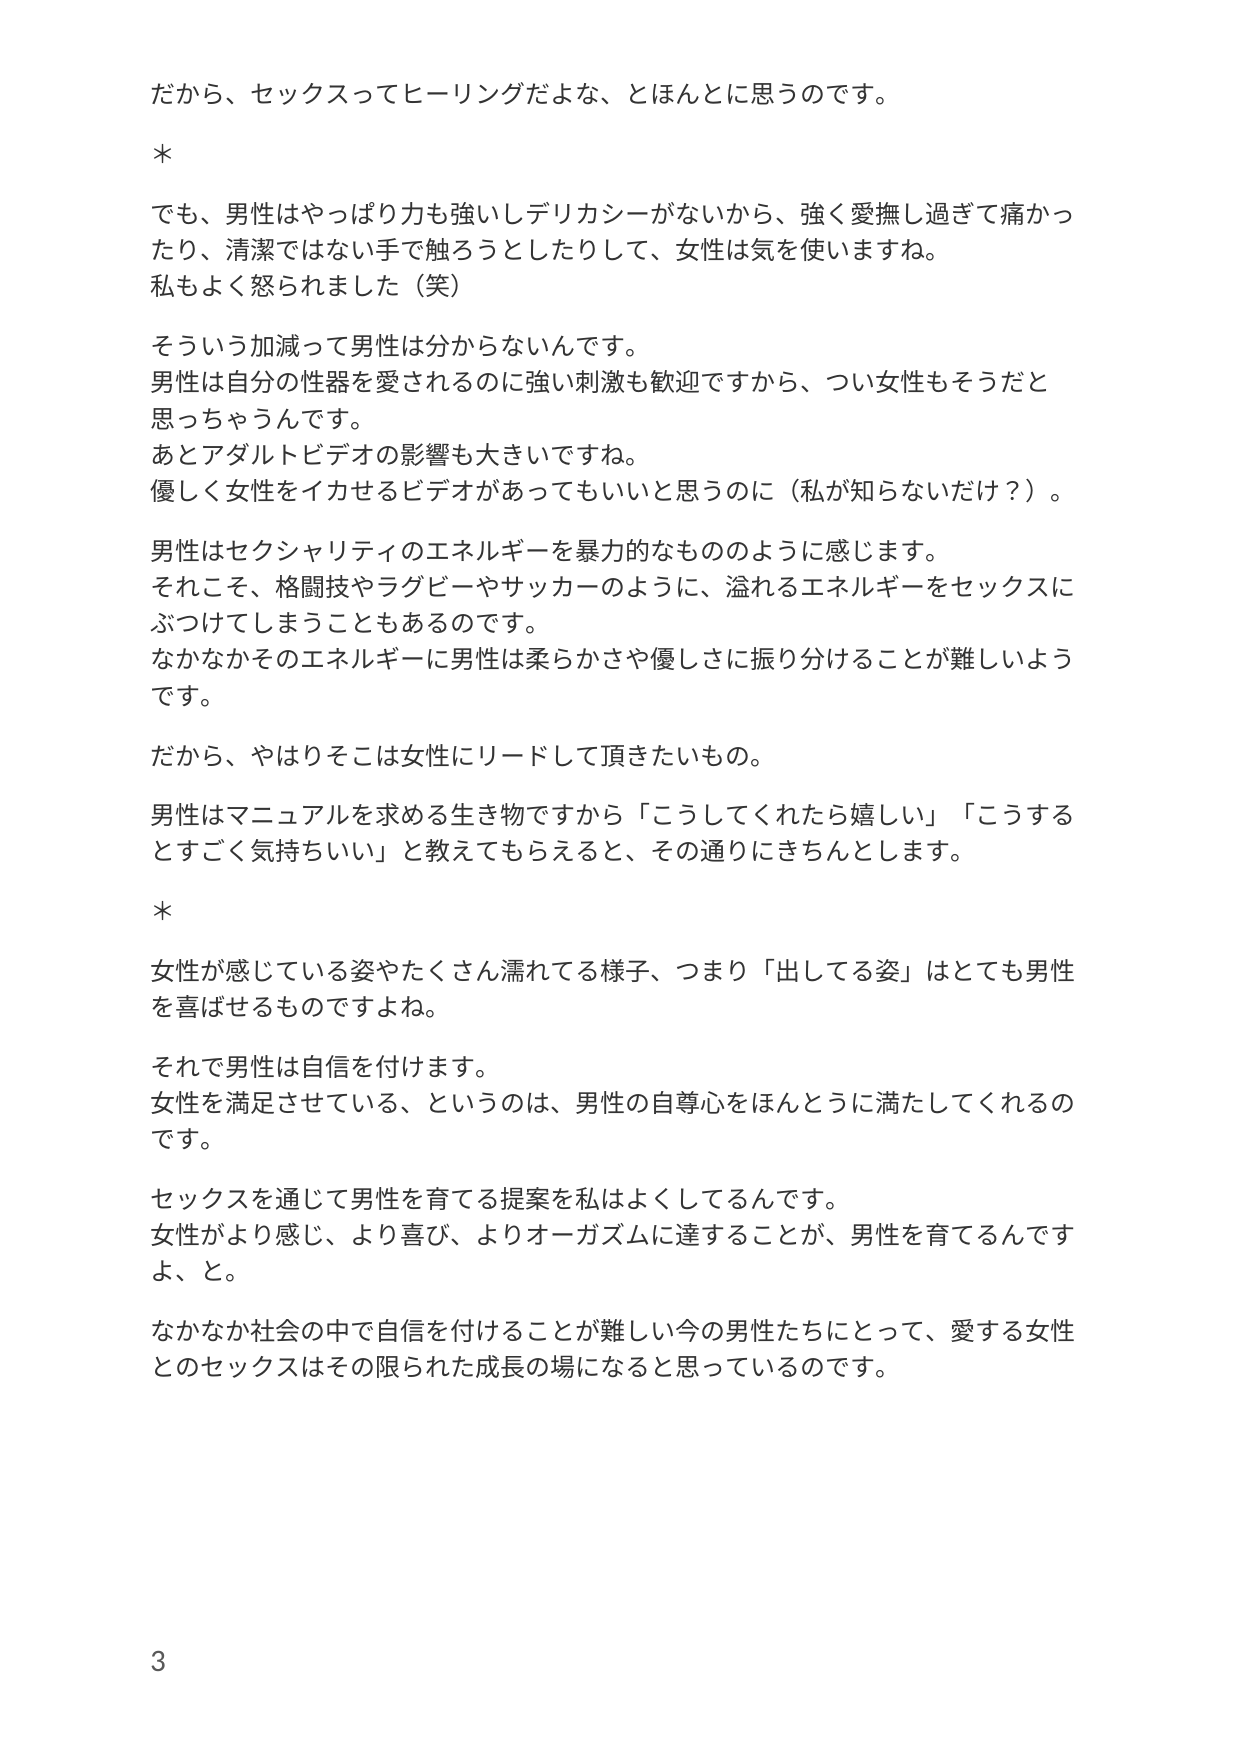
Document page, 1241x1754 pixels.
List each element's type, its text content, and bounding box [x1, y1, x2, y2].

text セックスを通じて男性を育てる提案を私はよくしてるんです。 女性がより感じ、より喜び、よりオーガズムに達することが、男性を育てるんですよ、と。 [150, 1179, 1090, 1288]
text それで男性は自信を付けます。 女性を満足させている、というのは、男性の自尊心をほんとうに満たしてくれるのです。 [150, 1047, 1090, 1156]
text ＊ [150, 892, 1090, 928]
text でも、男性はやっぱり力も強いしデリカシーがないから、強く愛撫し過ぎて痛かったり、清潔ではない手で触ろうとしたりして、女性は気を使いますね。 私もよく怒られました（笑） [150, 194, 1090, 303]
text なかなか社会の中で自信を付けることが難しい今の男性たちにとって、愛する女性とのセックスはその限られた成長の場になると思っているのです。 [150, 1312, 1090, 1384]
text ＊ [150, 135, 1090, 171]
text 女性が感じている姿やたくさん濡れてる様子、つまり「出してる姿」はとても男性を喜ばせるものですよね。 [150, 951, 1090, 1024]
text だから、やはりそこは女性にリードして頂きたいもの。 [150, 736, 1090, 772]
text そういう加減って男性は分からないんです。 男性は自分の性器を愛されるのに強い刺激も歓迎ですから、つい女性もそうだと思っちゃうんです。 あとアダルトビデオの影響も大きいですね。 優しく女性をイカせるビデオがあってもいいと思うのに（私が知らないだけ？）。 [150, 327, 1090, 508]
text 男性はマニュアルを求める生き物ですから「こうしてくれたら嬉しい」「こうするとすごく気持ちいい」と教えてもらえると、その通りにきちんとします。 [150, 796, 1090, 868]
text だから、セックスってヒーリングだよな、とほんとに思うのです。 [150, 75, 1090, 111]
text 男性はセクシャリティのエネルギーを暴力的なもののように感じます。 それこそ、格闘技やラグビーやサッカーのように、溢れるエネルギーをセックスにぶつけてしまうこともあるのです。 なかなかそのエネルギーに男性は柔らかさや優しさに振り分けることが難しいようです。 [150, 531, 1090, 712]
